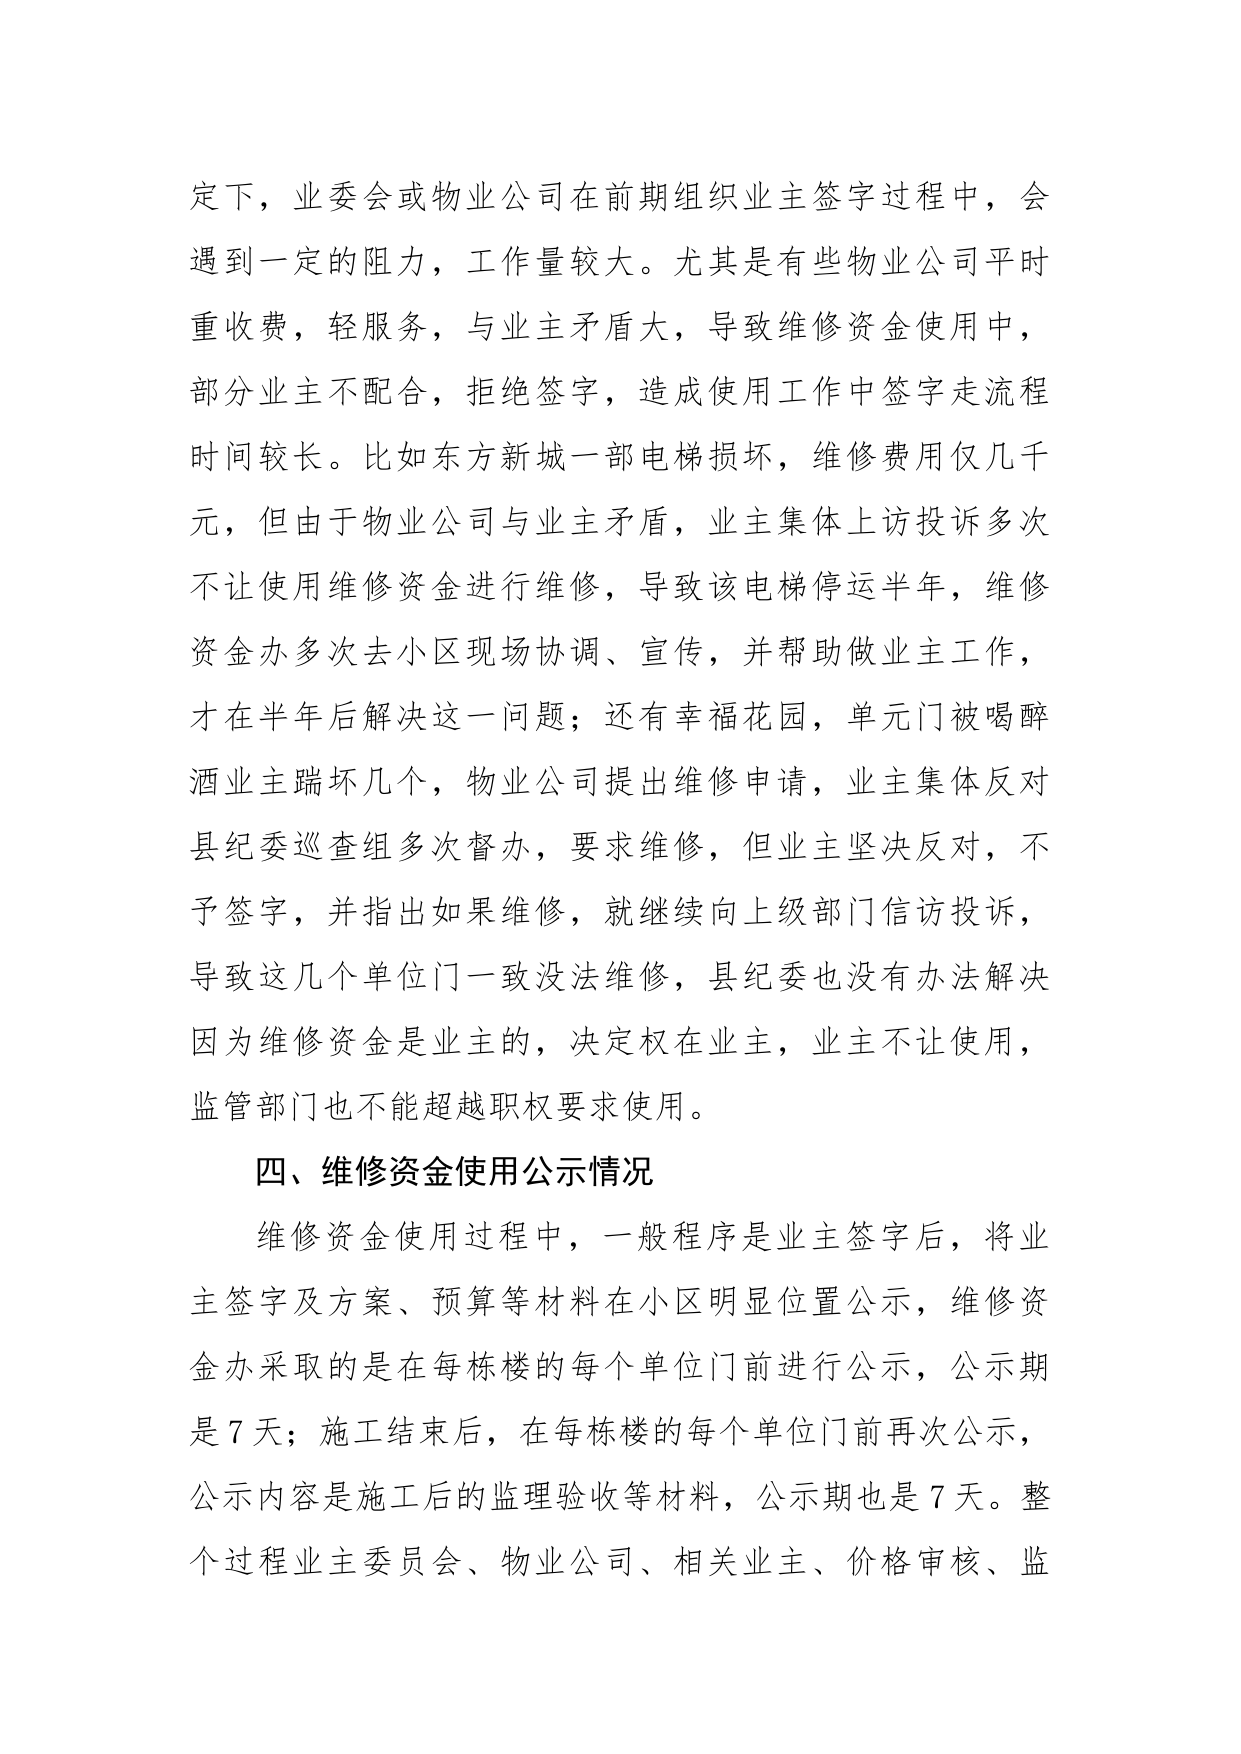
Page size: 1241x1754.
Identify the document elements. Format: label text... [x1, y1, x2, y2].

text 四、维修资金使用公示情况 [187, 1137, 1053, 1202]
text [187, 1202, 1053, 1592]
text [187, 162, 1053, 1137]
